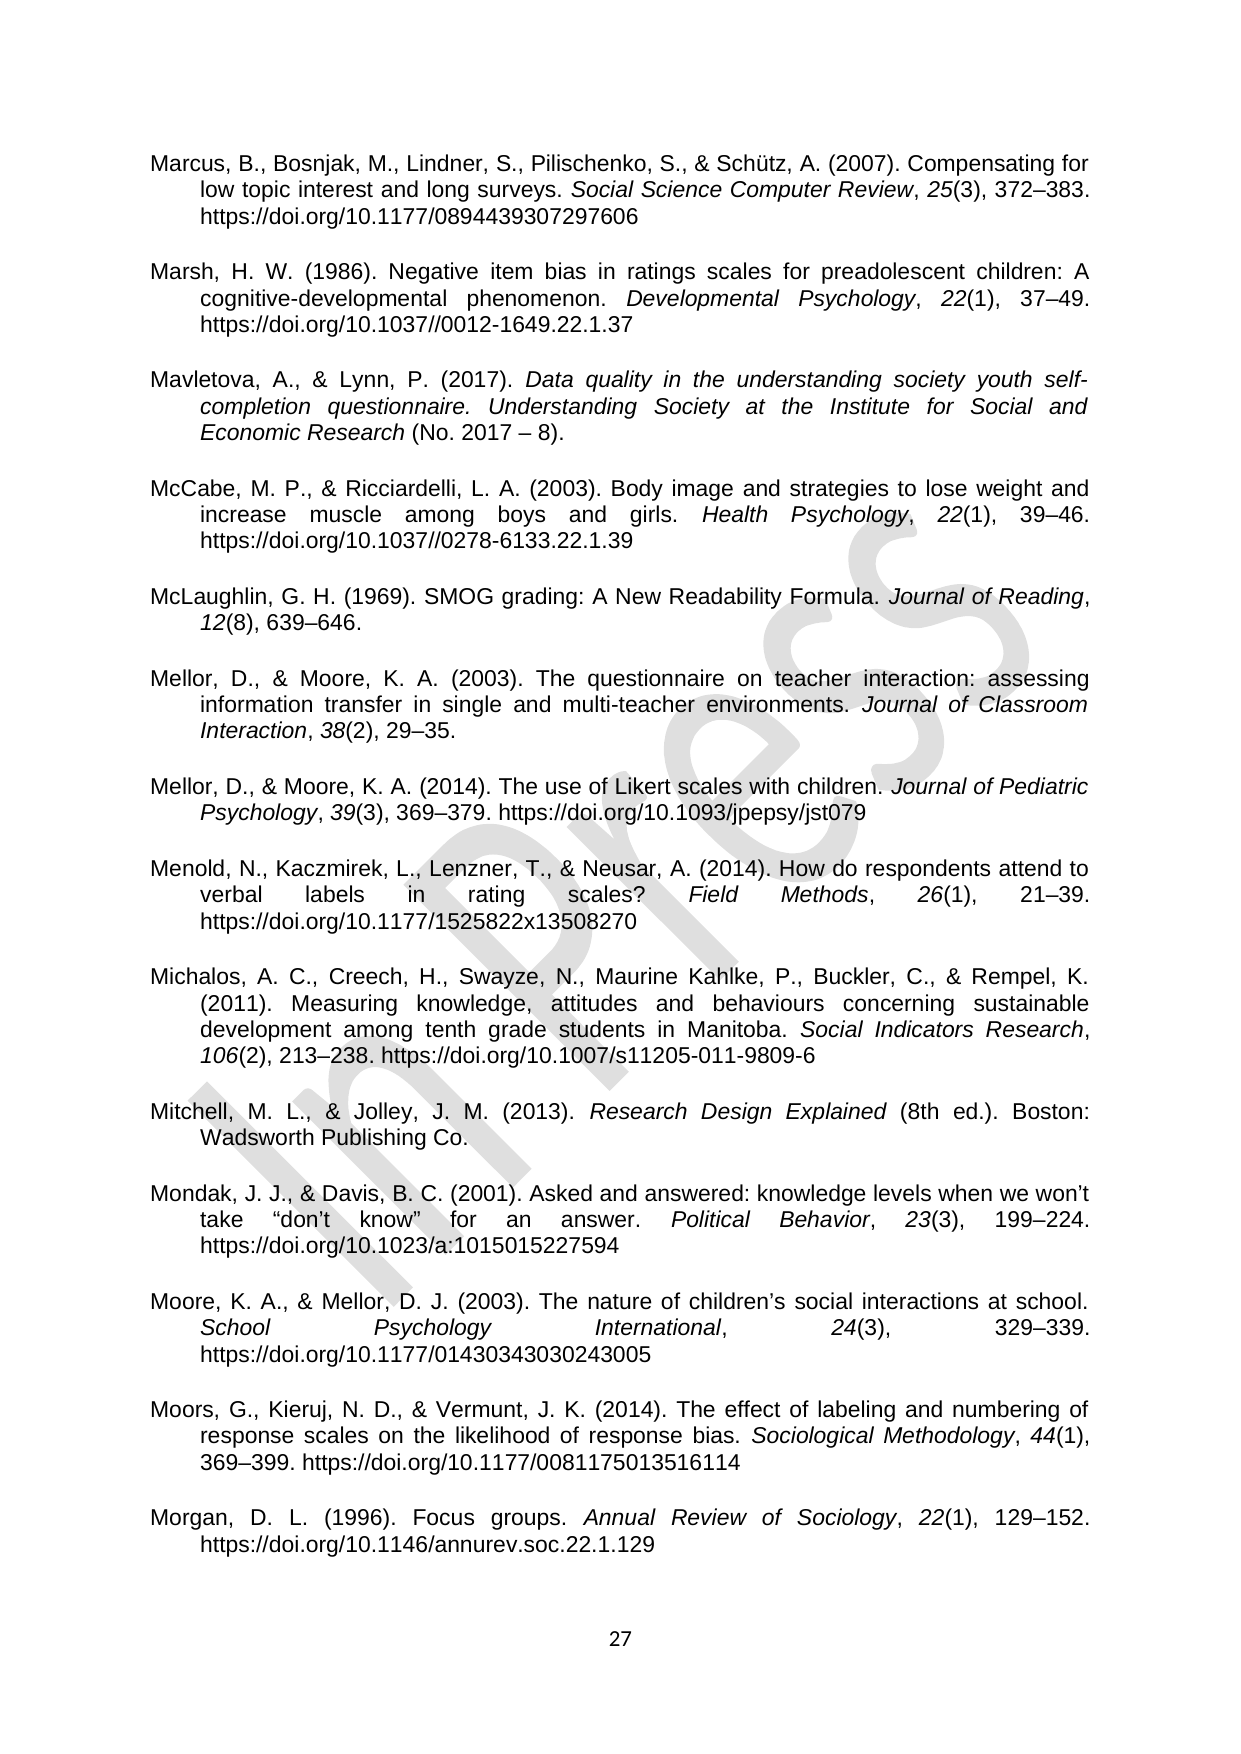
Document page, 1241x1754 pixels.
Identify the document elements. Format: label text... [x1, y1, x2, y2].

text McLaughlin, G. H. (1969). SMOG grading: A New Readability Formula. Journal of Reading, 12(8), 639–646. [150, 583, 1090, 636]
text Marsh, H. W. (1986). Negative item bias in ratings scales for preadolescent children: A cognitive-developmental phenomenon. Developmental Psychology, 22(1), 37–49. https://doi.org/10.1037//0012-1649.22.1.37 [150, 258, 1090, 337]
text Marcus, B., Bosnjak, M., Lindner, S., Pilischenko, S., & Schütz, A. (2007). Compensating for low topic interest and long surveys. Social Science Computer Review, 25(3), 372–383. https://doi.org/10.1177/0894439307297606 [150, 150, 1090, 229]
text Mitchell, M. L., & Jolley, J. M. (2013). Research Design Explained (8th ed.). Boston: Wadsworth Publishing Co. [150, 1098, 1090, 1150]
text Menold, N., Kaczmirek, L., Lenzner, T., & Neusar, A. (2014). How do respondents attend to verbal labels in rating scales? Field Methods, 26(1), 21–39. https://doi.org/10.1177/1525822x13508270 [150, 855, 1090, 934]
text Michalos, A. C., Creech, H., Swayze, N., Maurine Kahlke, P., Buckler, C., & Rempel, K. (2011). Measuring knowledge, attitudes and behaviours concerning sustainable development among tenth grade students in Manitoba. Social Indicators Research, 106(2), 213–238. https://doi.org/10.1007/s11205-011-9809-6 [150, 963, 1090, 1068]
text Mondak, J. J., & Davis, B. C. (2001). Asked and answered: knowledge levels when we won’t take “don’t know” for an answer. Political Behavior, 23(3), 199–224. https://doi.org/10.1023/a:1015015227594 [150, 1179, 1090, 1259]
text Mavletova, A., & Lynn, P. (2017). Data quality in the understanding society youth self-completion questionnaire. Understanding Society at the Institute for Social and Economic Research (No. 2017 – 8). [150, 366, 1090, 446]
text Mellor, D., & Moore, K. A. (2014). The use of Likert scales with children. Journal of Pediatric Psychology, 39(3), 369–379. https://doi.org/10.1093/jpepsy/jst079 [150, 773, 1090, 826]
text Moore, K. A., & Mellor, D. J. (2003). The nature of children’s social interactions at school. School Psychology International, 24(3), 329–339. https://doi.org/10.1177/01430343030243005 [150, 1288, 1090, 1367]
text Mellor, D., & Moore, K. A. (2003). The questionnaire on teacher interaction: assessing information transfer in single and multi-teacher environments. Journal of Classroom Interaction, 38(2), 29–35. [150, 665, 1090, 744]
text Morgan, D. L. (1996). Focus groups. Annual Review of Sociology, 22(1), 129–152. https://doi.org/10.1146/annurev.soc.22.1.129 [150, 1504, 1090, 1557]
text Moors, G., Kieruj, N. D., & Vermunt, J. K. (2014). The effect of labeling and numbering of response scales on the likelihood of response bias. Sociological Methodology, 44(1), 369–399. https://doi.org/10.1177/0081175013516114 [150, 1396, 1090, 1475]
text McCabe, M. P., & Ricciardelli, L. A. (2003). Body image and strategies to lose weight and increase muscle among boys and girls. Health Psychology, 22(1), 39–46. https://doi.org/10.1037//0278-6133.22.1.39 [150, 475, 1090, 554]
